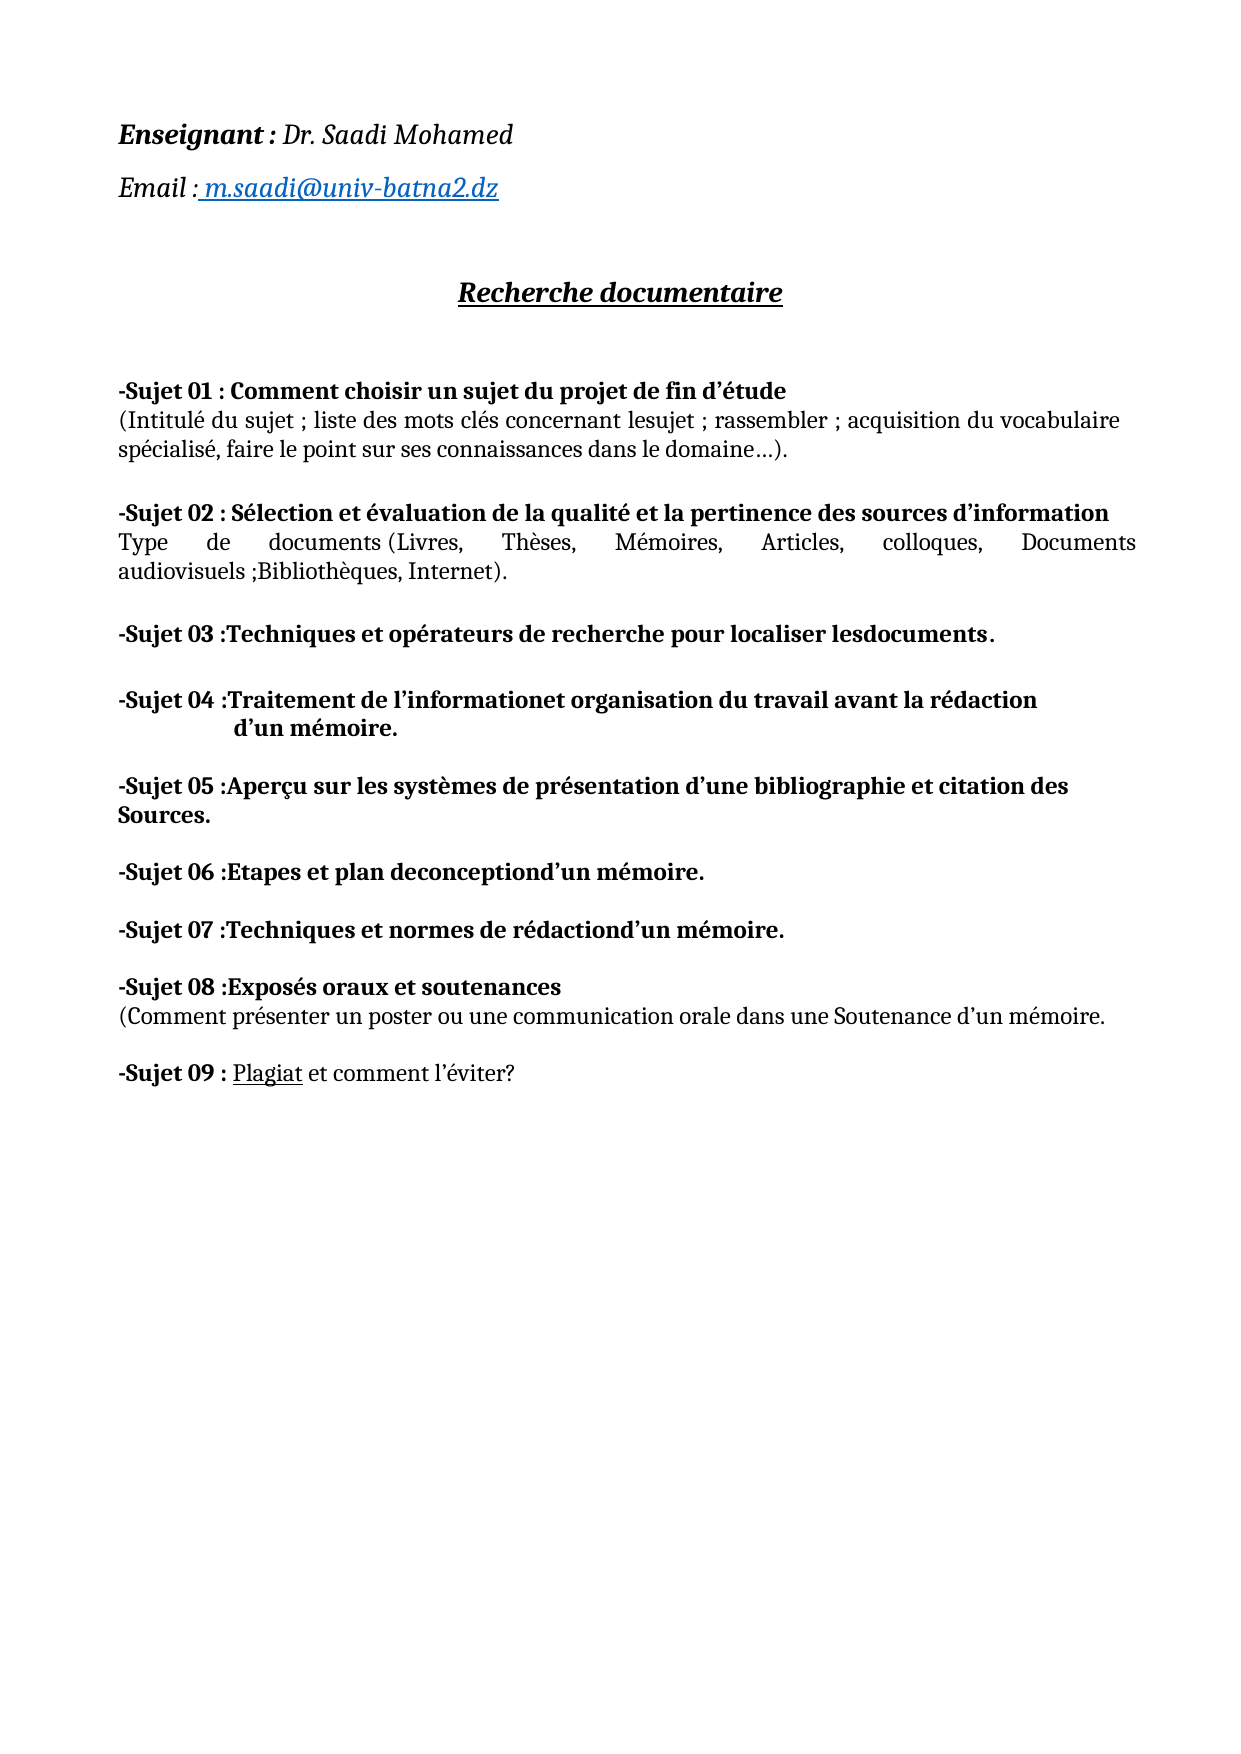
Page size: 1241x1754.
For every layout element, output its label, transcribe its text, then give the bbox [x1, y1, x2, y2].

text Recherche documentaire [118, 277, 1122, 310]
text d’un mémoire. [118, 714, 1122, 743]
text (Intitulé du sujet ; liste des mots clés concernant lesujet ; rassembler ; acquisition du vocabulaire spécialisé, faire le point sur ses connaissances dans le domaine…). [118, 406, 1122, 463]
text Type de documents (Livres, Thèses, Mémoires, Articles, colloques, Documents audiovisuels ;Bibliothèques, Internet). [118, 528, 1137, 586]
text -Sujet 01 : Comment choisir un sujet du projet de fin d’étude [118, 377, 1122, 406]
text -Sujet 03 :Techniques et opérateurs de recherche pour localiser lesdocuments. [118, 614, 1122, 650]
text -Sujet 02 : Sélection et évaluation de la qualité et la pertinence des sources d’information [118, 499, 1137, 528]
text -Sujet 08 :Exposés oraux et soutenances [118, 973, 1122, 1002]
text -Sujet 09 : Plagiat et comment l’éviter? [118, 1059, 1122, 1116]
text Enseignant : Dr. Saadi Mohamed [118, 118, 1122, 152]
text -Sujet 04 :Traitement de l’informationet organisation du travail avant la rédaction [118, 686, 1122, 714]
text (Comment présenter un poster ou une communication orale dans une Soutenance d’un mémoire. [118, 1002, 1122, 1031]
text -Sujet 06 :Etapes et plan deconceptiond’un mémoire. [118, 858, 1122, 887]
text Sources. [118, 801, 1122, 829]
text Email : m.saadi@univ-batna2.dz [118, 171, 1122, 204]
text -Sujet 05 :Aperçu sur les systèmes de présentation d’une bibliographie et citation des [118, 743, 1122, 801]
text -Sujet 07 :Techniques et normes de rédactiond’un mémoire. [118, 916, 1122, 944]
